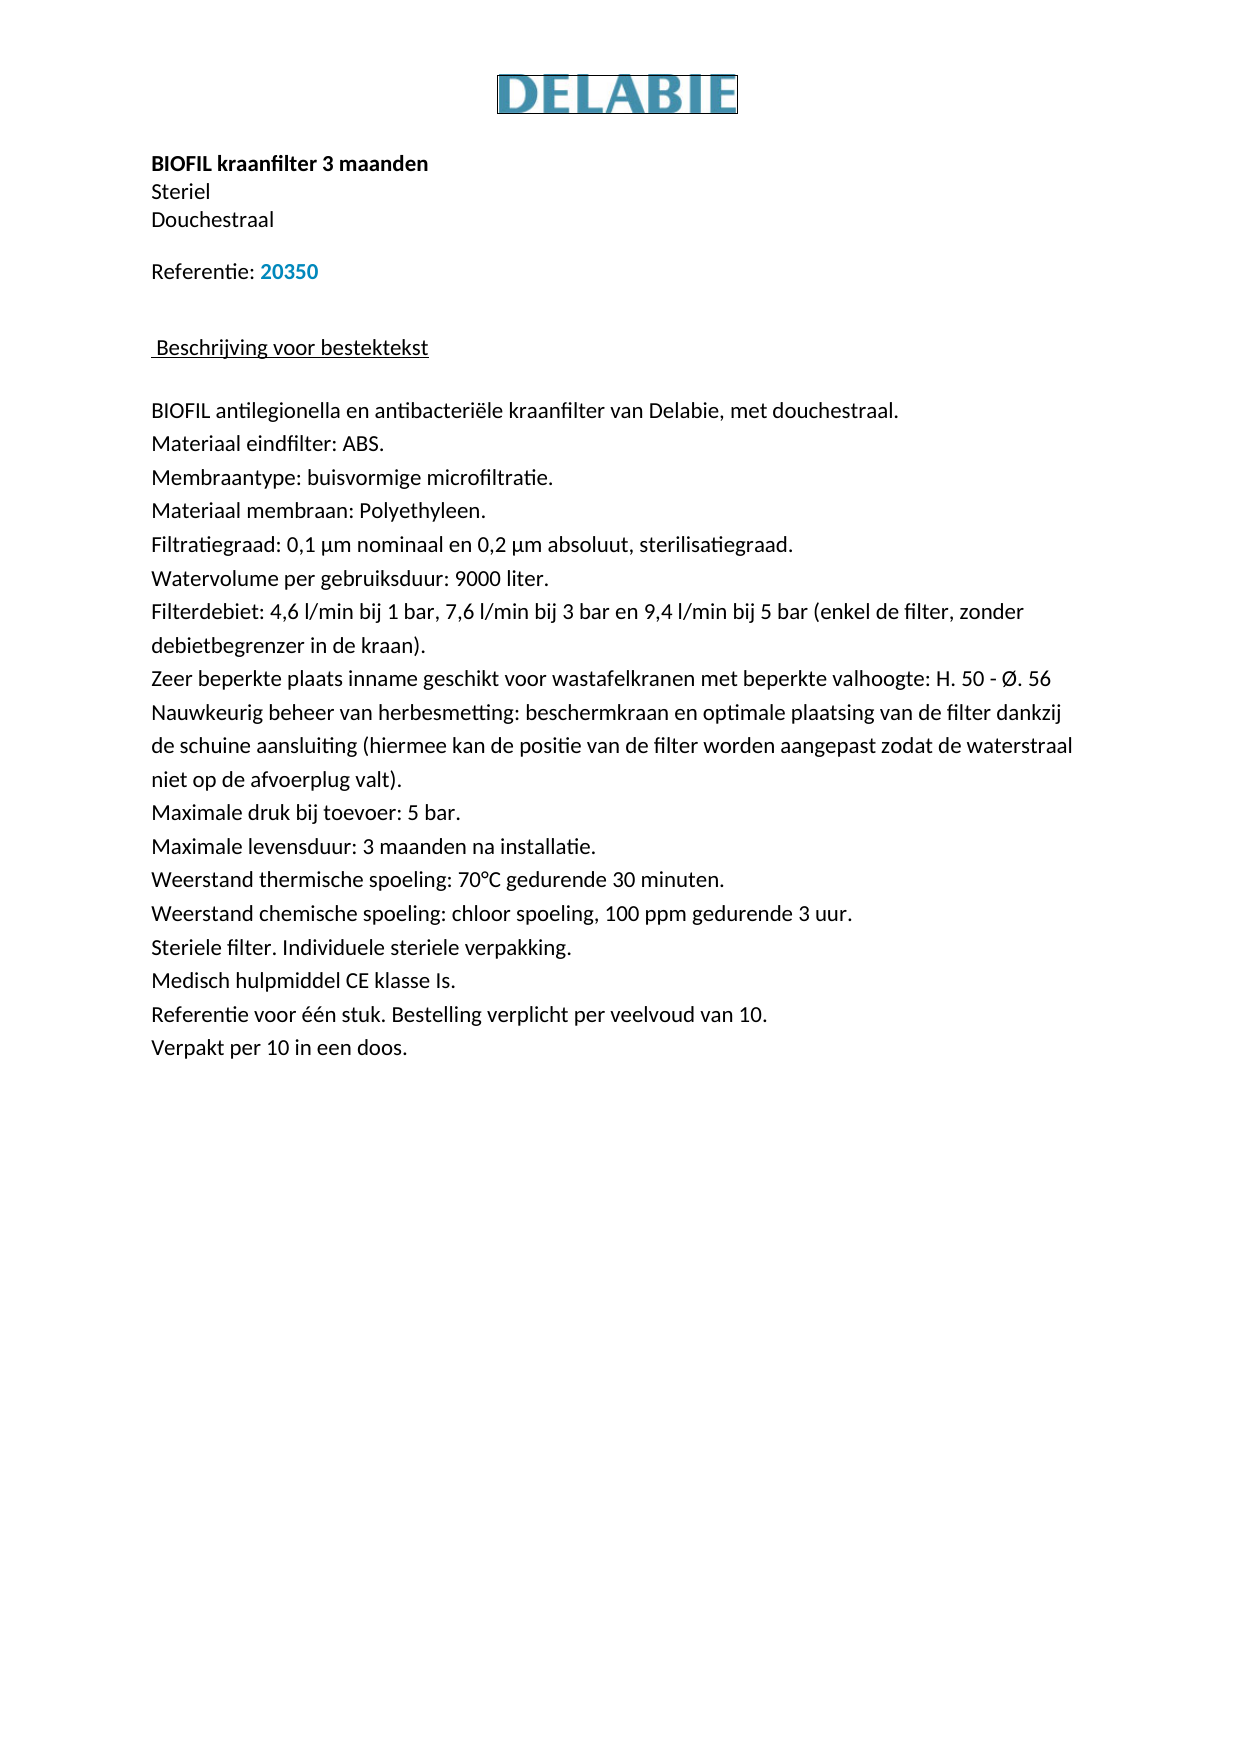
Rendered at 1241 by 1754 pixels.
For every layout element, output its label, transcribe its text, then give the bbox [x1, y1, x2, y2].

text BIOFIL kraanfilter 3 maanden [151, 149, 1084, 177]
text Maximale druk bij toevoer: 5 bar. [151, 798, 1084, 827]
text Watervolume per gebruiksduur: 9000 liter. [151, 564, 1084, 592]
text Weerstand thermische spoeling: 70°C gedurende 30 minuten. [151, 866, 1084, 894]
text Weerstand chemische spoeling: chloor spoeling, 100 ppm gedurende 3 uur. [151, 899, 1084, 927]
text Nauwkeurig beheer van herbesmetting: beschermkraan en optimale plaatsing van de filter dankzij de schuine aansluiting (hiermee kan de positie van de filter worden aangepast zodat de waterstraal niet op de afvoerplug valt). [151, 698, 1084, 793]
text Referentie: 20350 [151, 257, 1084, 285]
text Douchestraal [151, 205, 1084, 233]
text Referentie voor één stuk. Bestelling verplicht per veelvoud van 10. [151, 1000, 1084, 1028]
text Zeer beperkte plaats inname geschikt voor wastafelkranen met beperkte valhoogte: H. 50 - Ø. 56 [151, 664, 1084, 692]
text Steriel [151, 177, 1084, 205]
text Beschrijving voor bestektekst [151, 333, 1084, 361]
text Steriele filter. Individuele steriele verpakking. [151, 933, 1084, 961]
picture [498, 76, 737, 113]
text Maximale levensduur: 3 maanden na installatie. [151, 832, 1084, 860]
text Verpakt per 10 in een doos. [151, 1033, 1084, 1061]
text BIOFIL antilegionella en antibacteriële kraanfilter van Delabie, met douchestraal. [151, 396, 1084, 424]
text Medisch hulpmiddel CE klasse Is. [151, 966, 1084, 994]
text Materiaal eindfilter: ABS. [151, 429, 1084, 458]
text Filtratiegraad: 0,1 µm nominaal en 0,2 µm absoluut, sterilisatiegraad. [151, 530, 1084, 558]
text Membraantype: buisvormige microfiltratie. [151, 463, 1084, 491]
text Materiaal membraan: Polyethyleen. [151, 497, 1084, 525]
text Filterdebiet: 4,6 l/min bij 1 bar, 7,6 l/min bij 3 bar en 9,4 l/min bij 5 bar (enkel de filter, zonder debietbegrenzer in de kraan). [151, 597, 1084, 659]
